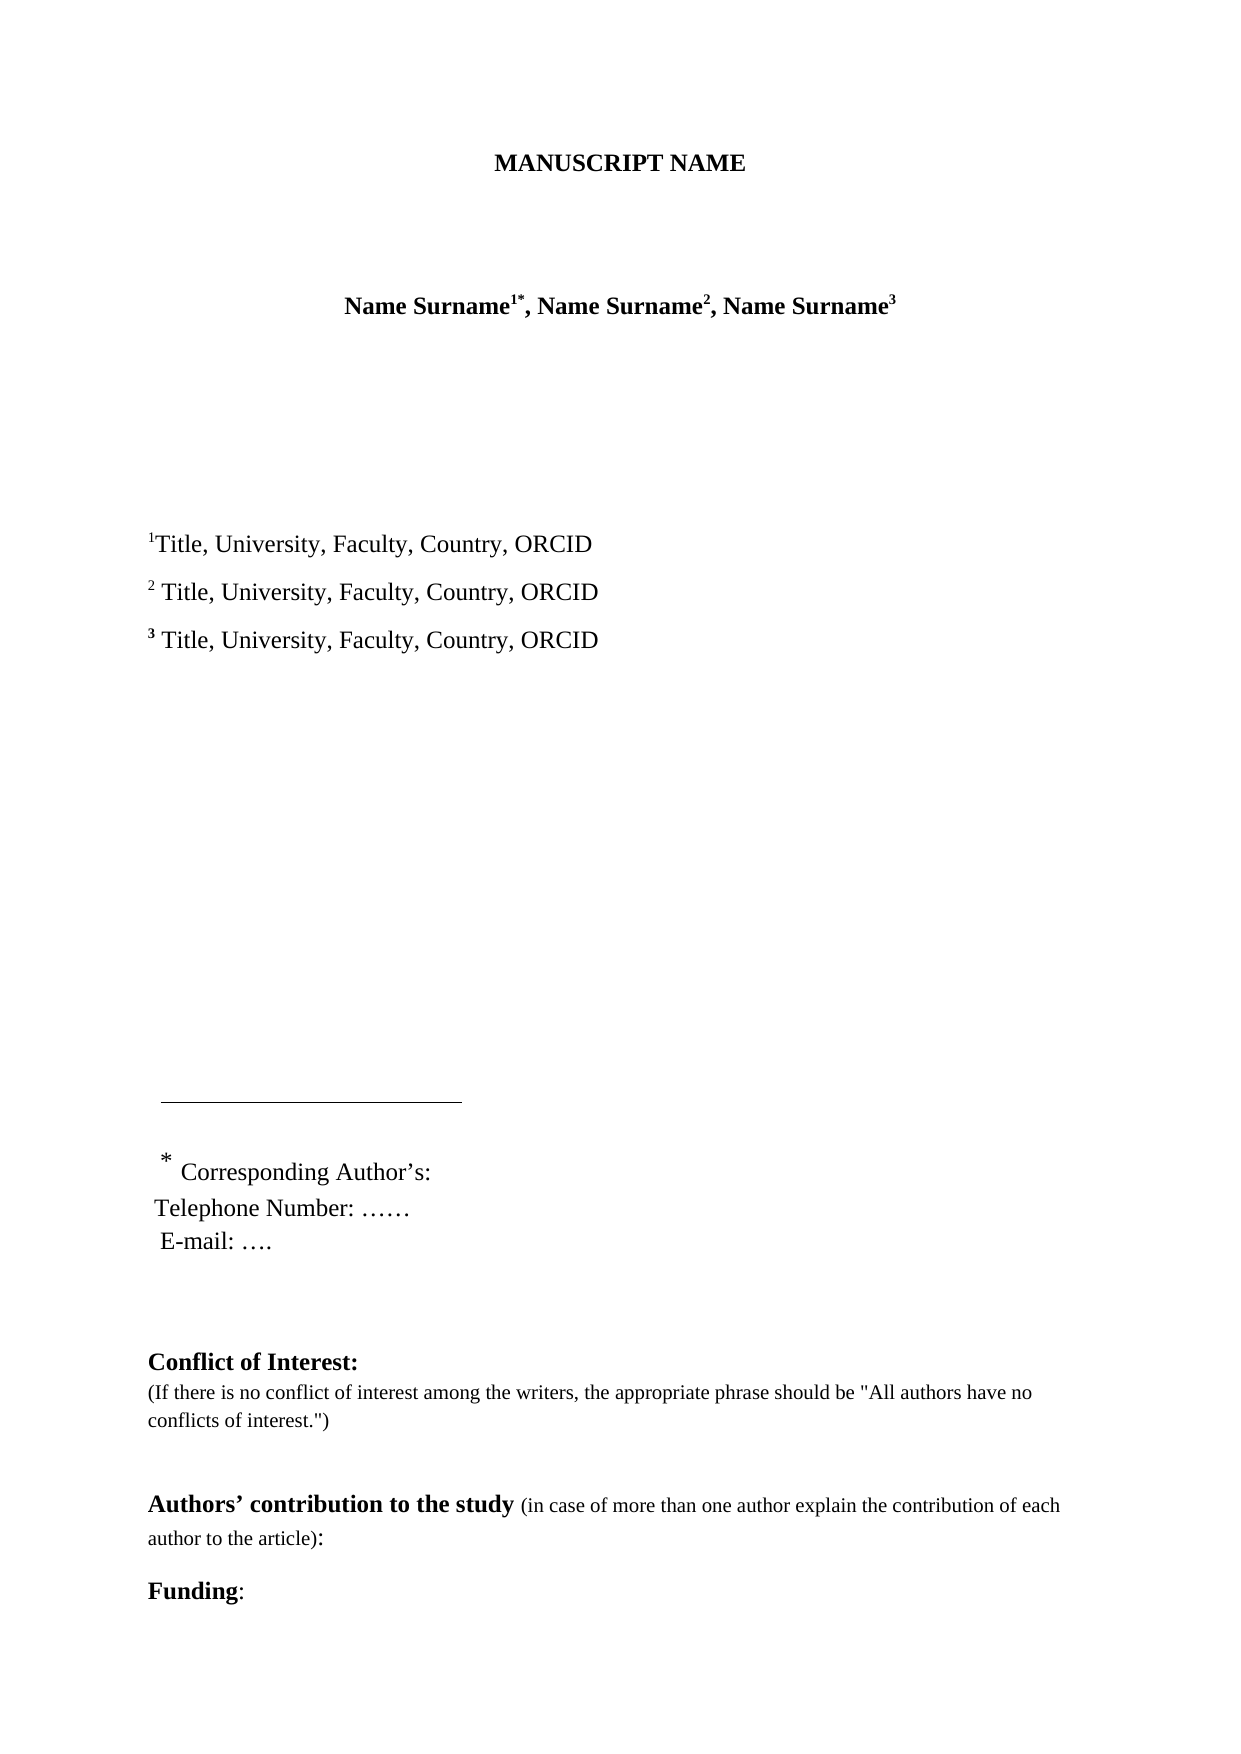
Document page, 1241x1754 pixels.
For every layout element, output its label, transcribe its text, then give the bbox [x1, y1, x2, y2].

text Authors’ contribution to the study (in case of more than one author explain the contribution of each author to the article): [148, 1489, 1093, 1551]
text Conflict of Interest: [148, 1347, 1093, 1376]
text Telephone Number: …… [148, 1193, 1093, 1222]
text (If there is no conflict of interest among the writers, the appropriate phrase should be "All authors have no conflicts of interest.") [148, 1380, 1093, 1432]
text 3 Title, University, Faculty, Country, ORCID [148, 625, 1093, 653]
text * Corresponding Author’s: [160, 1146, 1093, 1186]
text MANUSCRIPT NAME [148, 148, 1093, 176]
text Name Surname1*, Name Surname2, Name Surname3 [148, 291, 1093, 319]
text 2 Title, University, Faculty, Country, ORCID [148, 577, 1093, 606]
text 1Title, University, Faculty, Country, ORCID [148, 529, 1093, 558]
text Funding: [148, 1576, 1093, 1604]
text E-mail: …. [160, 1226, 1035, 1255]
